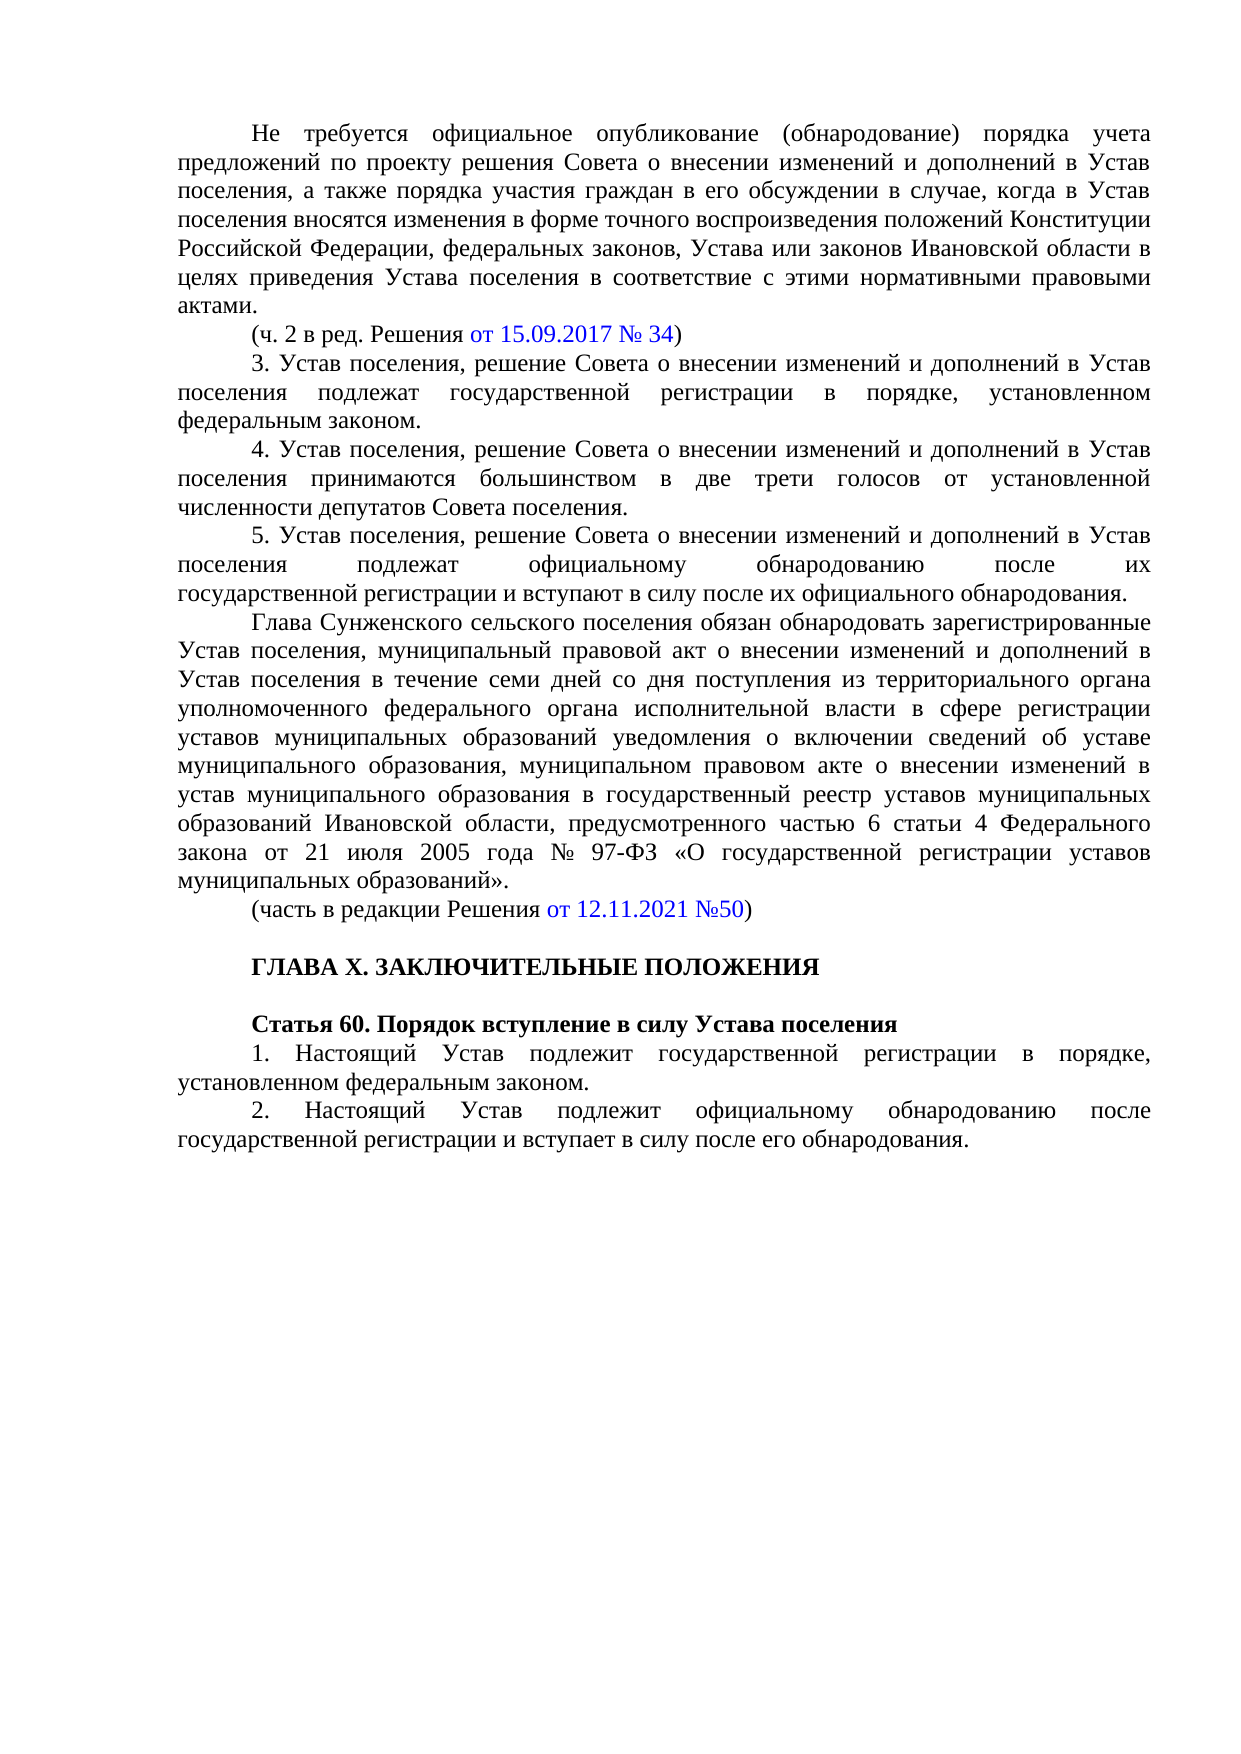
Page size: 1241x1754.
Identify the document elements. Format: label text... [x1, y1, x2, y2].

text 5. Устав поселения, решение Совета о внесении изменений и дополнений в Устав поселения подлежат официальному обнародованию после их государственной регистрации и вступают в силу после их официального обнародования. [177, 521, 1152, 607]
text Не требуется официальное опубликование (обнародование) порядка учета предложений по проекту решения Совета о внесении изменений и дополнений в Устав поселения, а также порядка участия граждан в его обсуждении в случае, когда в Устав поселения вносятся изменения в форме точного воспроизведения положений Конституции Российской Федерации, федеральных законов, Устава или законов Ивановской области в целях приведения Устава поселения в соответствие с этими нормативными правовыми актами. [177, 118, 1152, 319]
text 1. Настоящий Устав подлежит государственной регистрации в порядке, установленном федеральным законом. [177, 1038, 1152, 1096]
text (часть в редакции Решения от 12.11.2021 №50) [177, 894, 1152, 923]
text Статья 60. Порядок вступление в силу Устава поселения [177, 1009, 1152, 1038]
text 3. Устав поселения, решение Совета о внесении изменений и дополнений в Устав поселения подлежат государственной регистрации в порядке, установленном федеральным законом. [177, 348, 1152, 434]
text ГЛАВА X. ЗАКЛЮЧИТЕЛЬНЫЕ ПОЛОЖЕНИЯ [177, 952, 1152, 981]
text 4. Устав поселения, решение Совета о внесении изменений и дополнений в Устав поселения принимаются большинством в две трети голосов от установленной численности депутатов Совета поселения. [177, 434, 1152, 521]
text Глава Сунженского сельского поселения обязан обнародовать зарегистрированные Устав поселения, муниципальный правовой акт о внесении изменений и дополнений в Устав поселения в течение семи дней со дня поступления из территориального органа уполномоченного федерального органа исполнительной власти в сфере регистрации уставов муниципальных образований уведомления о включении сведений об уставе муниципального образования, муниципальном правовом акте о внесении изменений в устав муниципального образования в государственный реестр уставов муниципальных образований Ивановской области, предусмотренного частью 6 статьи 4 Федерального закона от 21 июля 2005 года № 97-ФЗ «О государственной регистрации уставов муниципальных образований». [177, 607, 1152, 894]
text 2. Настоящий Устав подлежит официальному обнародованию после государственной регистрации и вступает в силу после его обнародования. [177, 1096, 1152, 1153]
text (ч. 2 в ред. Решения от 15.09.2017 № 34) [177, 319, 1152, 348]
